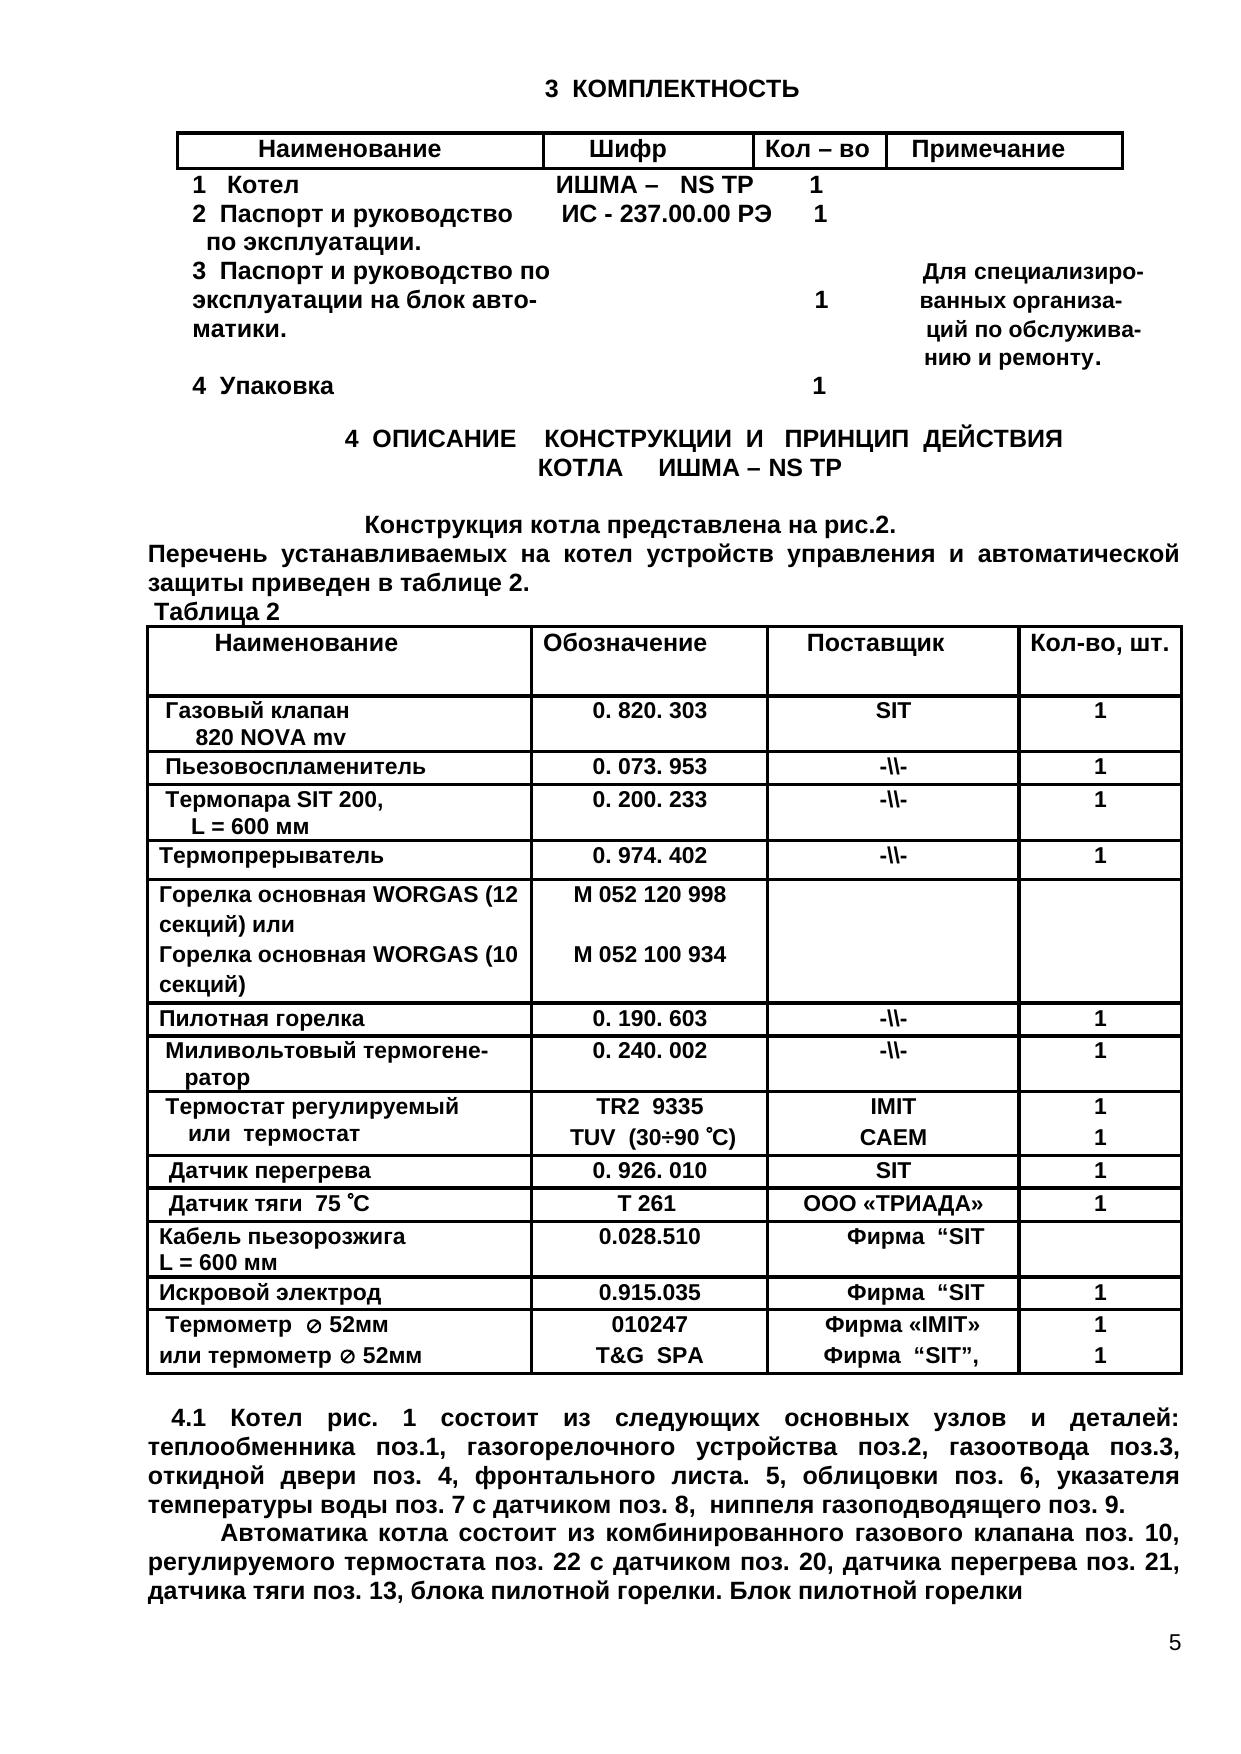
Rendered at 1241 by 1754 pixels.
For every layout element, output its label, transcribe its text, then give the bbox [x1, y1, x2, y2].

table_cell Газовый клапан 820 NOVA mv [149, 698, 530, 750]
table_cell 1 [1021, 1157, 1180, 1186]
table_cell IMIT CAEM [769, 1093, 1017, 1153]
table_cell Термопрерыватель [149, 842, 530, 878]
table_cell 1 [1021, 842, 1180, 878]
table_cell Миливольтовый термогене- ратор [149, 1038, 530, 1090]
text нию и ремонту. [192, 342, 1231, 371]
table_header Кол – во [755, 135, 885, 167]
table_cell Кабель пьезорозжига L = 600 мм [149, 1223, 530, 1275]
table_cell 1 [1021, 1038, 1180, 1090]
table_cell 1 [1021, 753, 1180, 783]
table_cell Пьезовоспламенитель [149, 753, 530, 783]
table_cell 010247 T&G SPA [533, 1311, 766, 1372]
table_header Наименование [179, 135, 542, 167]
table_header Обозначение [533, 628, 766, 694]
table_cell -\\- [769, 1005, 1017, 1034]
table_cell 1 1 [1021, 1093, 1180, 1153]
table_cell ООО «ТРИАДА» [769, 1190, 1017, 1219]
table_cell [769, 881, 1017, 1001]
text Таблица 2 [148, 596, 1181, 625]
table_header Поставщик [769, 628, 1017, 694]
table_cell 0. 073. 953 [533, 753, 766, 783]
text 4 Упаковка 1 [192, 371, 1063, 400]
text Автоматика котла состоит из комбинированного газового клапана поз. 10, регулируемого термостата поз. 22 с датчиком поз. 20, датчика перегрева поз. 21, датчика тяги поз. 13, блока пилотной горелки. Блок пилотной горелки [148, 1518, 1181, 1605]
table_cell TR2 9335 TUV (30÷90 C) [533, 1093, 766, 1153]
table_cell [1021, 1223, 1180, 1275]
text КОТЛА ИШМА – NS ТР [177, 453, 1231, 481]
table_cell 0. 240. 002 [533, 1038, 766, 1090]
table_cell [1021, 881, 1180, 1001]
table_cell Искровой электрод [149, 1279, 530, 1308]
table_cell Термометр 52мм или термометр 52мм [149, 1311, 530, 1372]
table_cell 0. 974. 402 [533, 842, 766, 878]
text 3 Паспорт и руководство по Для специализиро- [192, 256, 1231, 285]
table_cell 1 [1021, 786, 1180, 839]
table_cell 0. 926. 010 [533, 1157, 766, 1186]
table_cell Фирма “SIT [769, 1223, 1017, 1275]
table_header Примечание [888, 135, 1121, 167]
text 1 Котел ИШМА – NS ТР 1 [192, 170, 1063, 199]
table_header Шифр [545, 135, 752, 167]
table_cell Фирма «IMIT» Фирма “SIT”, [769, 1311, 1017, 1372]
table_cell SIT [769, 698, 1017, 750]
text по эксплуатации. [192, 227, 1063, 256]
table_cell 1 [1021, 1190, 1180, 1219]
text 3 КОМПЛЕКТНОСТЬ [177, 74, 1167, 103]
table_cell Горелка основная WORGAS (12 секций) или Горелка основная WORGAS (10 секций) [149, 881, 530, 1001]
text матики. ций по обслужива- [192, 314, 1231, 342]
table_header Наименование [149, 628, 530, 694]
table_cell Термопара SIT 200, L = [149, 786, 530, 839]
table_header Кол-во, шт. [1021, 628, 1180, 694]
table_cell М 052 120 998 M 052 100 934 [533, 881, 766, 1001]
text 2 Паспорт и руководство ИС - 237.00.00 РЭ 1 [192, 199, 1063, 227]
text 4 ОПИСАНИЕ КОНСТРУКЦИИ И ПРИНЦИП ДЕЙСТВИЯ [177, 424, 1231, 453]
table_cell Фирма “SIT [769, 1279, 1017, 1308]
table_cell 0. 820. 303 [533, 698, 766, 750]
table_cell Датчик тяги 75 С [149, 1190, 530, 1219]
table_cell 0. 190. 603 [533, 1005, 766, 1034]
text Перечень устанавливаемых на котел устройств управления и автоматической защиты приведен в таблице 2. [148, 539, 1181, 596]
text Конструкция котла представлена на рис.2. [177, 510, 1231, 539]
table_cell 1 1 [1021, 1311, 1180, 1372]
text эксплуатации на блок авто- 1 ванных организа- [192, 285, 1231, 314]
table_cell -\\- [769, 753, 1017, 783]
table_cell -\\- [769, 786, 1017, 839]
table_cell 1 [1021, 1279, 1180, 1308]
table_cell Датчик перегрева [149, 1157, 530, 1186]
table_cell 0.915.035 [533, 1279, 766, 1308]
table_cell 0.028.510 [533, 1223, 766, 1275]
table_cell -\\- [769, 842, 1017, 878]
table_cell Термостат регулируемый или термостат [149, 1093, 530, 1153]
table_cell Пилотная горелка [149, 1005, 530, 1034]
table_cell 0. 200. 233 [533, 786, 766, 839]
text 4.1 Котел рис. 1 состоит из следующих основных узлов и деталей: теплообменника поз.1, газогорелочного устройства поз.2, газоотвода поз.3, откидной двери поз. 4, фронтального листа. 5, облицовки поз. 6, указателя температуры воды поз. 7 с датчиком поз. 8, ниппеля газоподводящего поз. 9. [148, 1403, 1181, 1518]
table_cell 1 [1021, 1005, 1180, 1034]
text 5 [148, 1629, 1181, 1655]
table_cell SIT [769, 1157, 1017, 1186]
table_cell -\\- [769, 1038, 1017, 1090]
table_cell Т 261 [533, 1190, 766, 1219]
table_cell 1 [1021, 698, 1180, 750]
